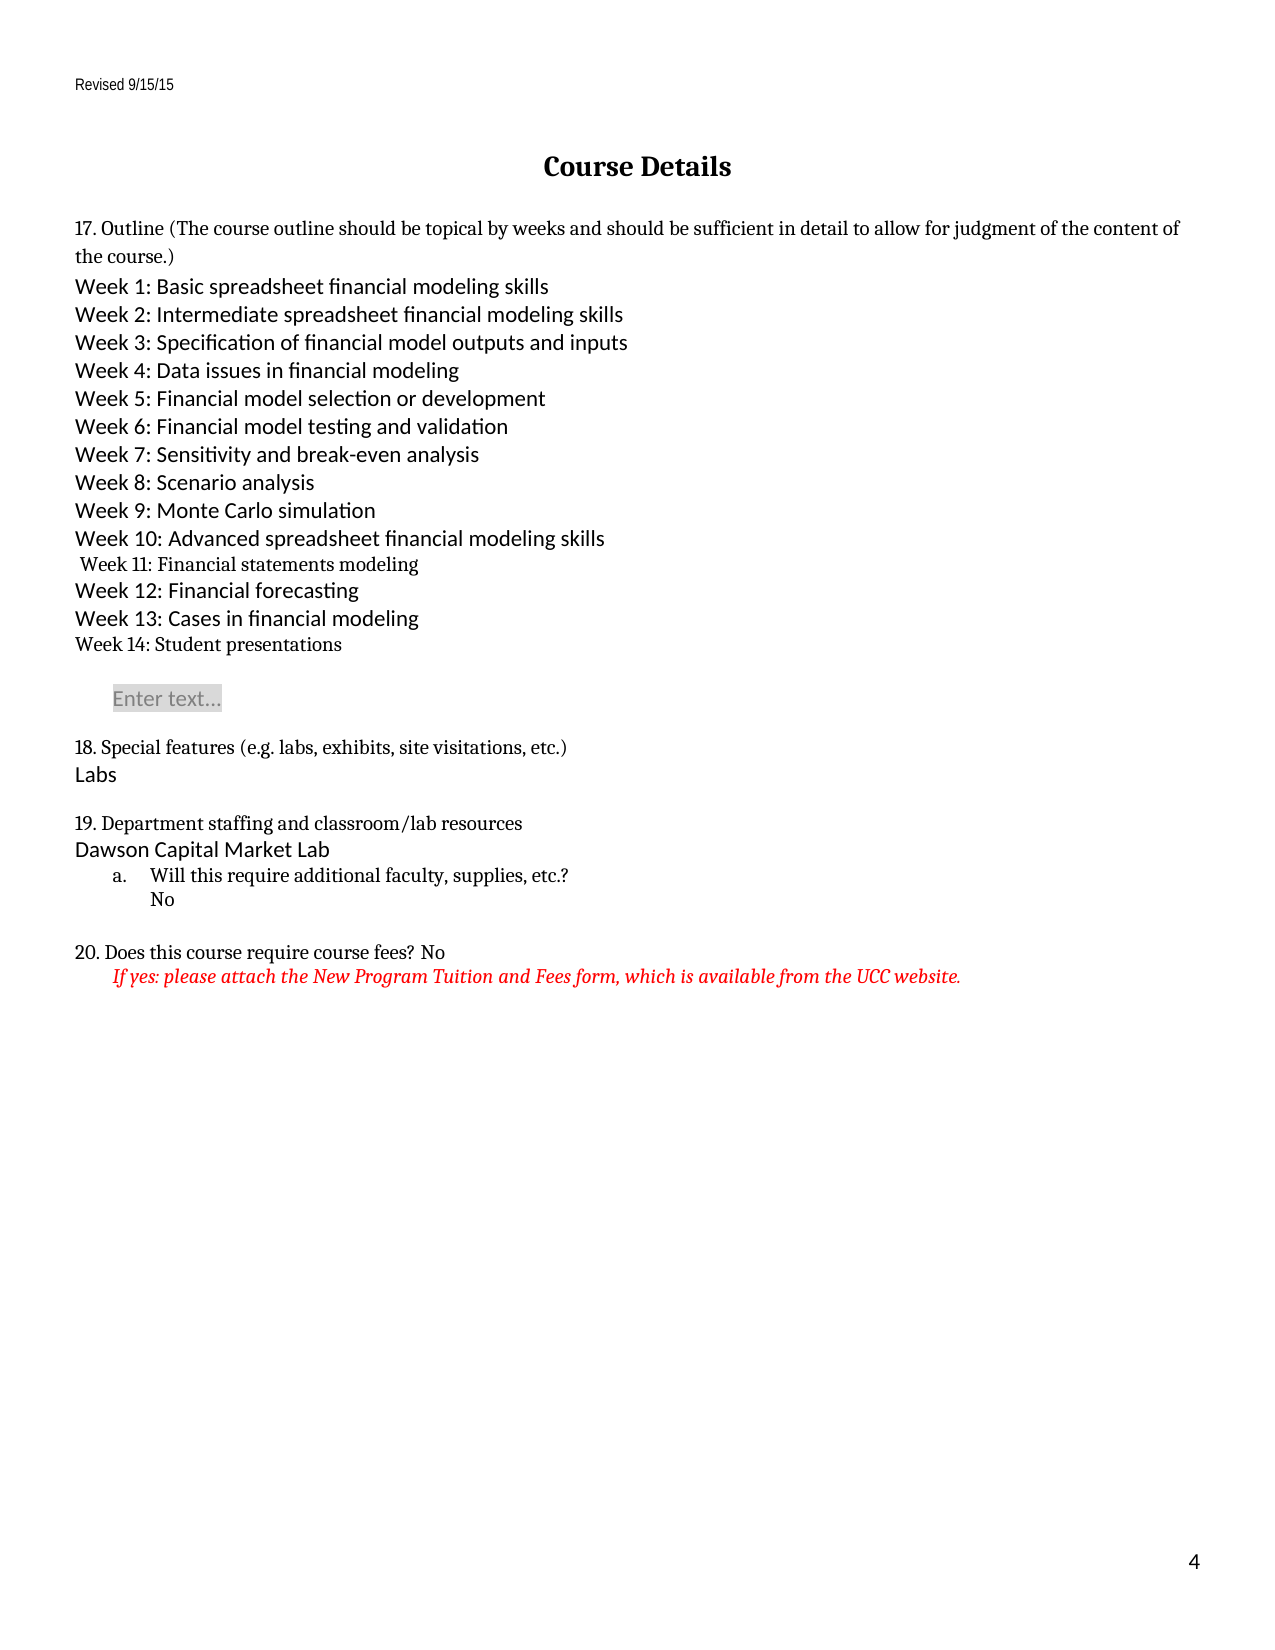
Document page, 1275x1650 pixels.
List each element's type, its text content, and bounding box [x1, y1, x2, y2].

text 19. Department staffing and classroom/lab resources [75, 812, 1200, 836]
text 17. Outline (The course outline should be topical by weeks and should be sufficient in detail to allow for judgment of the content of the course.) [75, 217, 1200, 268]
text 18. Special features (e.g. labs, exhibits, site visitations, etc.) [75, 736, 1200, 760]
text 20. Does this course require course fees? [75, 940, 1200, 964]
text If yes: please attach the New Program Tuition and Fees form, which is available from the UCC website. [75, 964, 1200, 988]
list Will this require additional faculty, supplies, etc.? [112, 864, 1200, 888]
text Course Details [75, 150, 1200, 183]
